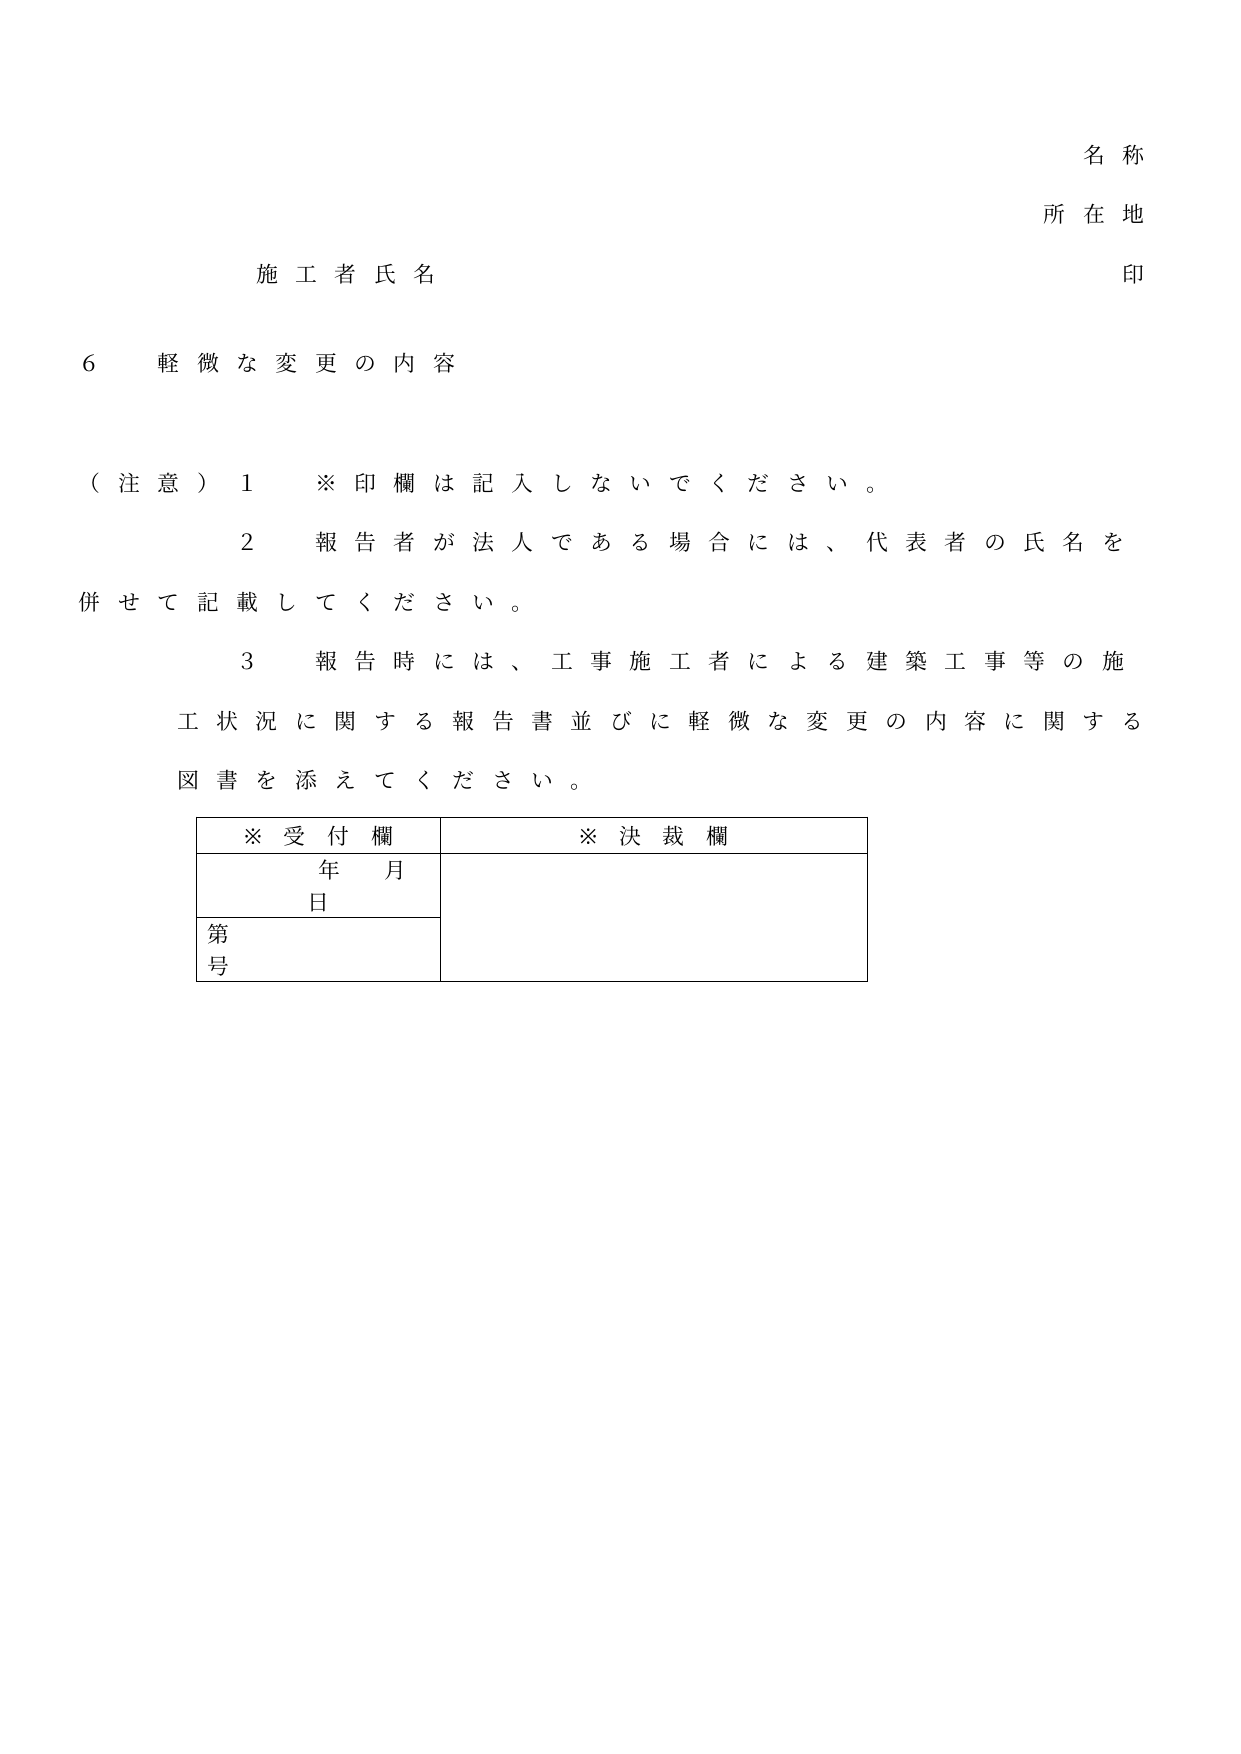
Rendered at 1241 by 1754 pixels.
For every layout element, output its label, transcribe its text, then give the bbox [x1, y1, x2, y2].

text 所在地 [79, 184, 1161, 243]
table_cell [441, 854, 867, 981]
table_header ※ 受 付 欄 [197, 818, 440, 853]
text ３ 報告時には、工事施工者による建築工事等の施工状況に関する報告書並びに軽微な変更の内容に関する図書を添えてください。 [79, 631, 1161, 809]
table_cell 第 号 [197, 918, 440, 981]
text （注意）１ ※印欄は記入しないでください。 [79, 452, 1161, 511]
text 名称 [79, 124, 1161, 184]
text ６ 軽微な変更の内容 [79, 333, 1161, 392]
text 施工者氏名 印 [79, 243, 1161, 303]
table_header ※ 決 裁 欄 [441, 818, 867, 853]
text ２ 報告者が法人である場合には、代表者の氏名を併せて記載してください。 [79, 511, 1161, 631]
table_cell 年 月 日 [197, 854, 440, 917]
